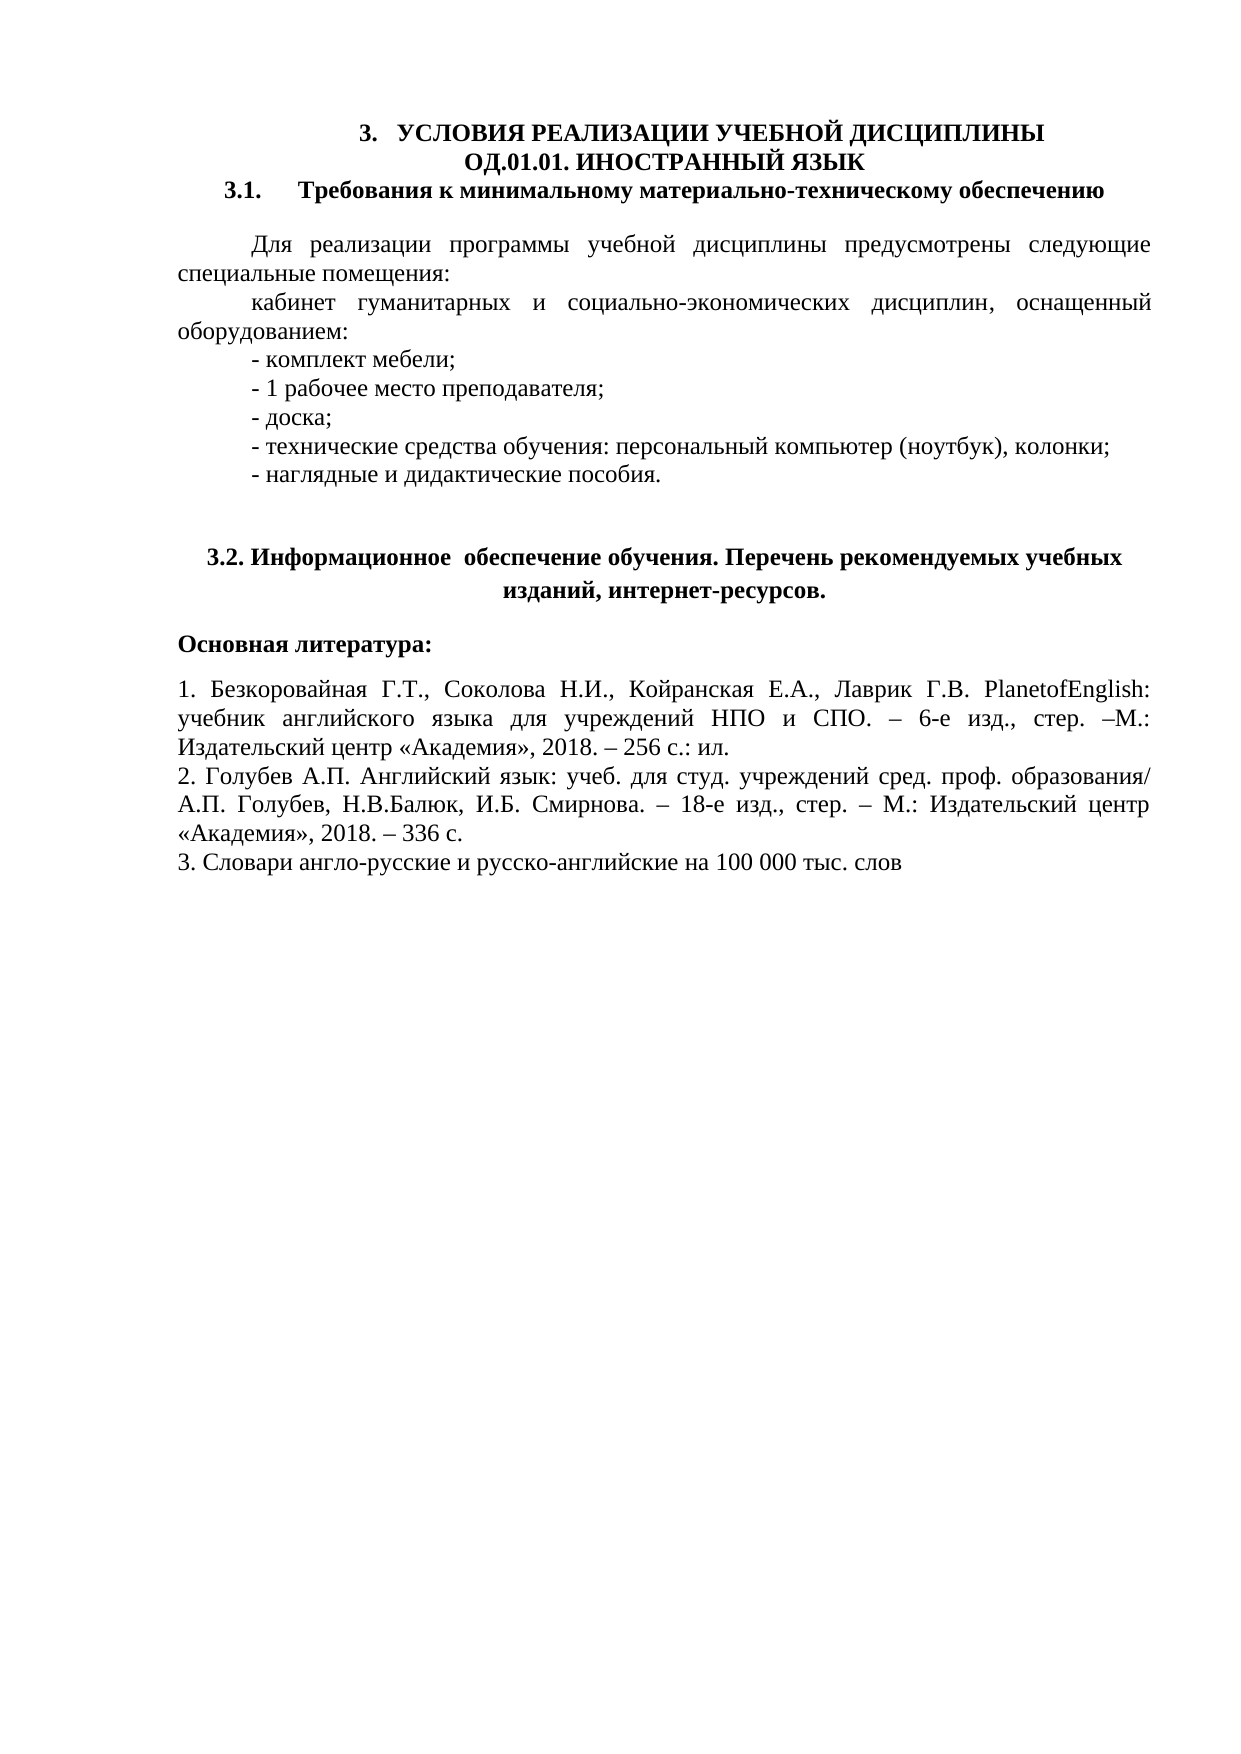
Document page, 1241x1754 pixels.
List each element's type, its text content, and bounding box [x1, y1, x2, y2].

text - комплект мебели; [177, 344, 1152, 373]
text Основная литература: [177, 629, 1152, 658]
text кабинет гуманитарных и социально-экономических дисциплин, оснащенный оборудованием: [177, 287, 1152, 344]
text 3.2. Информационное обеспечение обучения. Перечень рекомендуемых учебных изданий, интернет-ресурсов. [177, 542, 1152, 604]
text - доска; [177, 402, 1152, 431]
text - наглядные и дидактические пособия. [177, 459, 1152, 488]
text ОД.01.01. ИНОСТРАННЫЙ ЯЗЫК [177, 147, 1152, 176]
text 2. Голубев А.П. Английский язык: учеб. для студ. учреждений сред. проф. образования/ А.П. Голубев, Н.В.Балюк, И.Б. Смирнова. – 18-е изд., стер. – М.: Издательский центр «Академия», 2018. – 336 с. [177, 761, 1152, 847]
text 3. Словари англо-русские и русско-английские на 100 000 тыс. слов [177, 847, 1152, 876]
text - технические средства обучения: персональный компьютер (ноутбук), колонки; [177, 431, 1152, 459]
text Для реализации программы учебной дисциплины предусмотрены следующие специальные помещения: [177, 229, 1152, 287]
list УСЛОВИЯ РЕАЛИЗАЦИИ УЧЕБНОЙ ДИСЦИПЛИНЫ [252, 118, 1152, 147]
text 1. Безкоровайная Г.Т., Соколова Н.И., Койранская Е.А., Лаврик Г.В. PlanetofEnglish: учебник английского языка для учреждений НПО и СПО. – 6-е изд., стер. –М.: Издательский центр «Академия», 2018. – 256 с.: ил. [177, 674, 1152, 761]
text 3.1. Требования к минимальному материально-техническому обеспечению [177, 176, 1152, 204]
text - 1 рабочее место преподавателя; [177, 373, 1152, 402]
